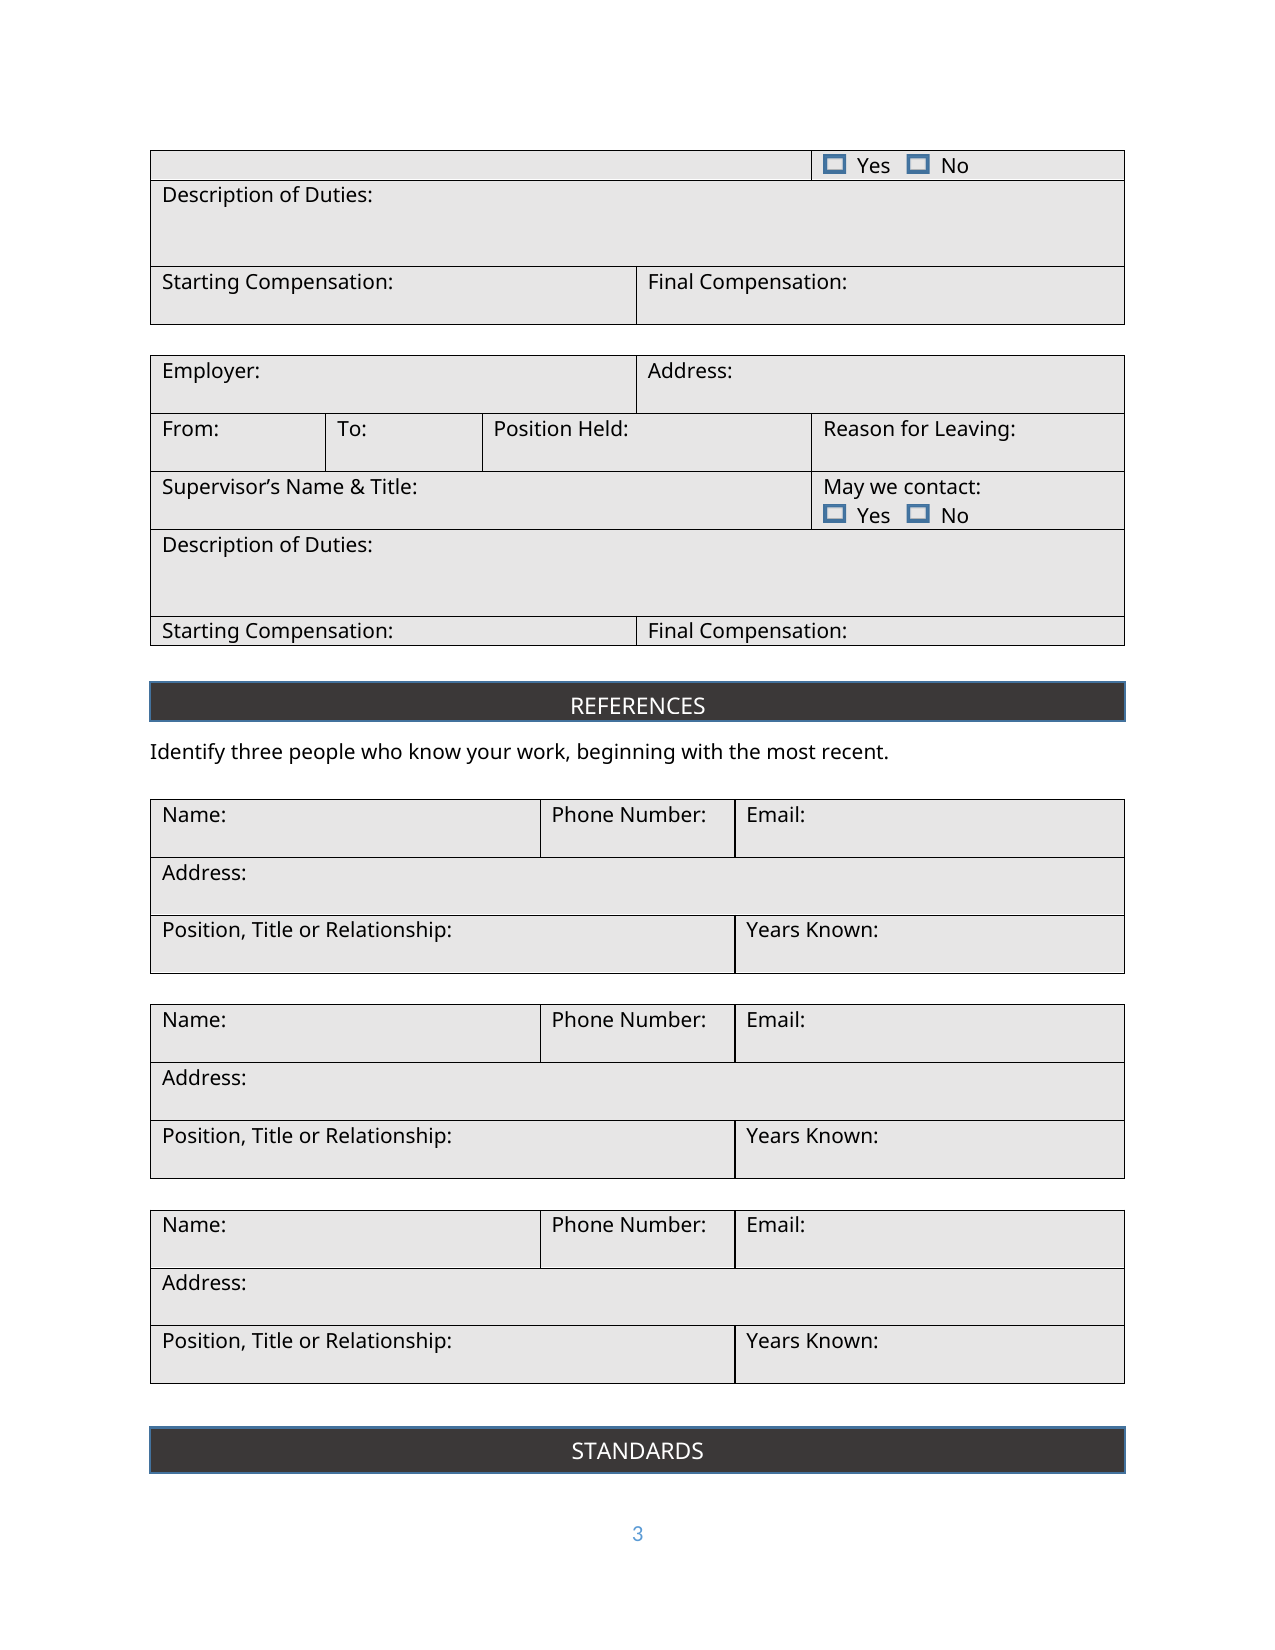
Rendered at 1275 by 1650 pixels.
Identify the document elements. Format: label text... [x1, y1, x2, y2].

table_cell Position, Title or Relationship: [151, 1326, 734, 1383]
table_cell Reason for Leaving: [812, 414, 1124, 471]
table_cell From: [151, 414, 325, 471]
table_header Email: [736, 1211, 1124, 1267]
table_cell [151, 151, 811, 179]
table_cell Starting Compensation: [151, 267, 636, 324]
picture [906, 504, 930, 523]
table_header Phone Number: [541, 800, 734, 857]
table_header Name: [151, 1005, 540, 1062]
table_header Name: [151, 800, 540, 857]
table_header Name: [151, 1211, 540, 1267]
picture [823, 504, 847, 523]
table_cell Starting Compensation: [151, 617, 636, 645]
picture [823, 154, 847, 174]
table_cell Final Compensation: [637, 617, 1124, 645]
table_cell Description of Duties: [151, 530, 1124, 616]
table_cell To: [326, 414, 482, 471]
table_cell Address: [151, 858, 1124, 914]
table_cell Position, Title or Relationship: [151, 916, 734, 972]
table_cell Years Known: [736, 916, 1124, 972]
table_cell Description of Duties: [151, 181, 1124, 266]
picture [906, 154, 930, 174]
text Identify three people who know your work, beginning with the most recent. [150, 737, 1125, 766]
table_header Email: [736, 1005, 1124, 1062]
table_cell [812, 151, 1124, 179]
table_cell Position Held: [483, 414, 811, 471]
table_cell Address: [151, 1269, 1124, 1325]
table_cell May we contact: Yes No [812, 472, 1124, 529]
table_cell Years Known: [736, 1121, 1124, 1178]
table_header Email: [736, 800, 1124, 857]
table_cell Supervisor’s Name & Title: [151, 472, 811, 529]
table_cell Years Known: [736, 1326, 1124, 1383]
table_cell Address: [151, 1063, 1124, 1120]
table_header Address: [637, 356, 1124, 413]
table_header Phone Number: [541, 1211, 734, 1267]
table_cell Final Compensation: [637, 267, 1124, 324]
table_header Phone Number: [541, 1005, 734, 1062]
table_header Employer: [151, 356, 636, 413]
table_cell Position, Title or Relationship: [151, 1121, 734, 1178]
